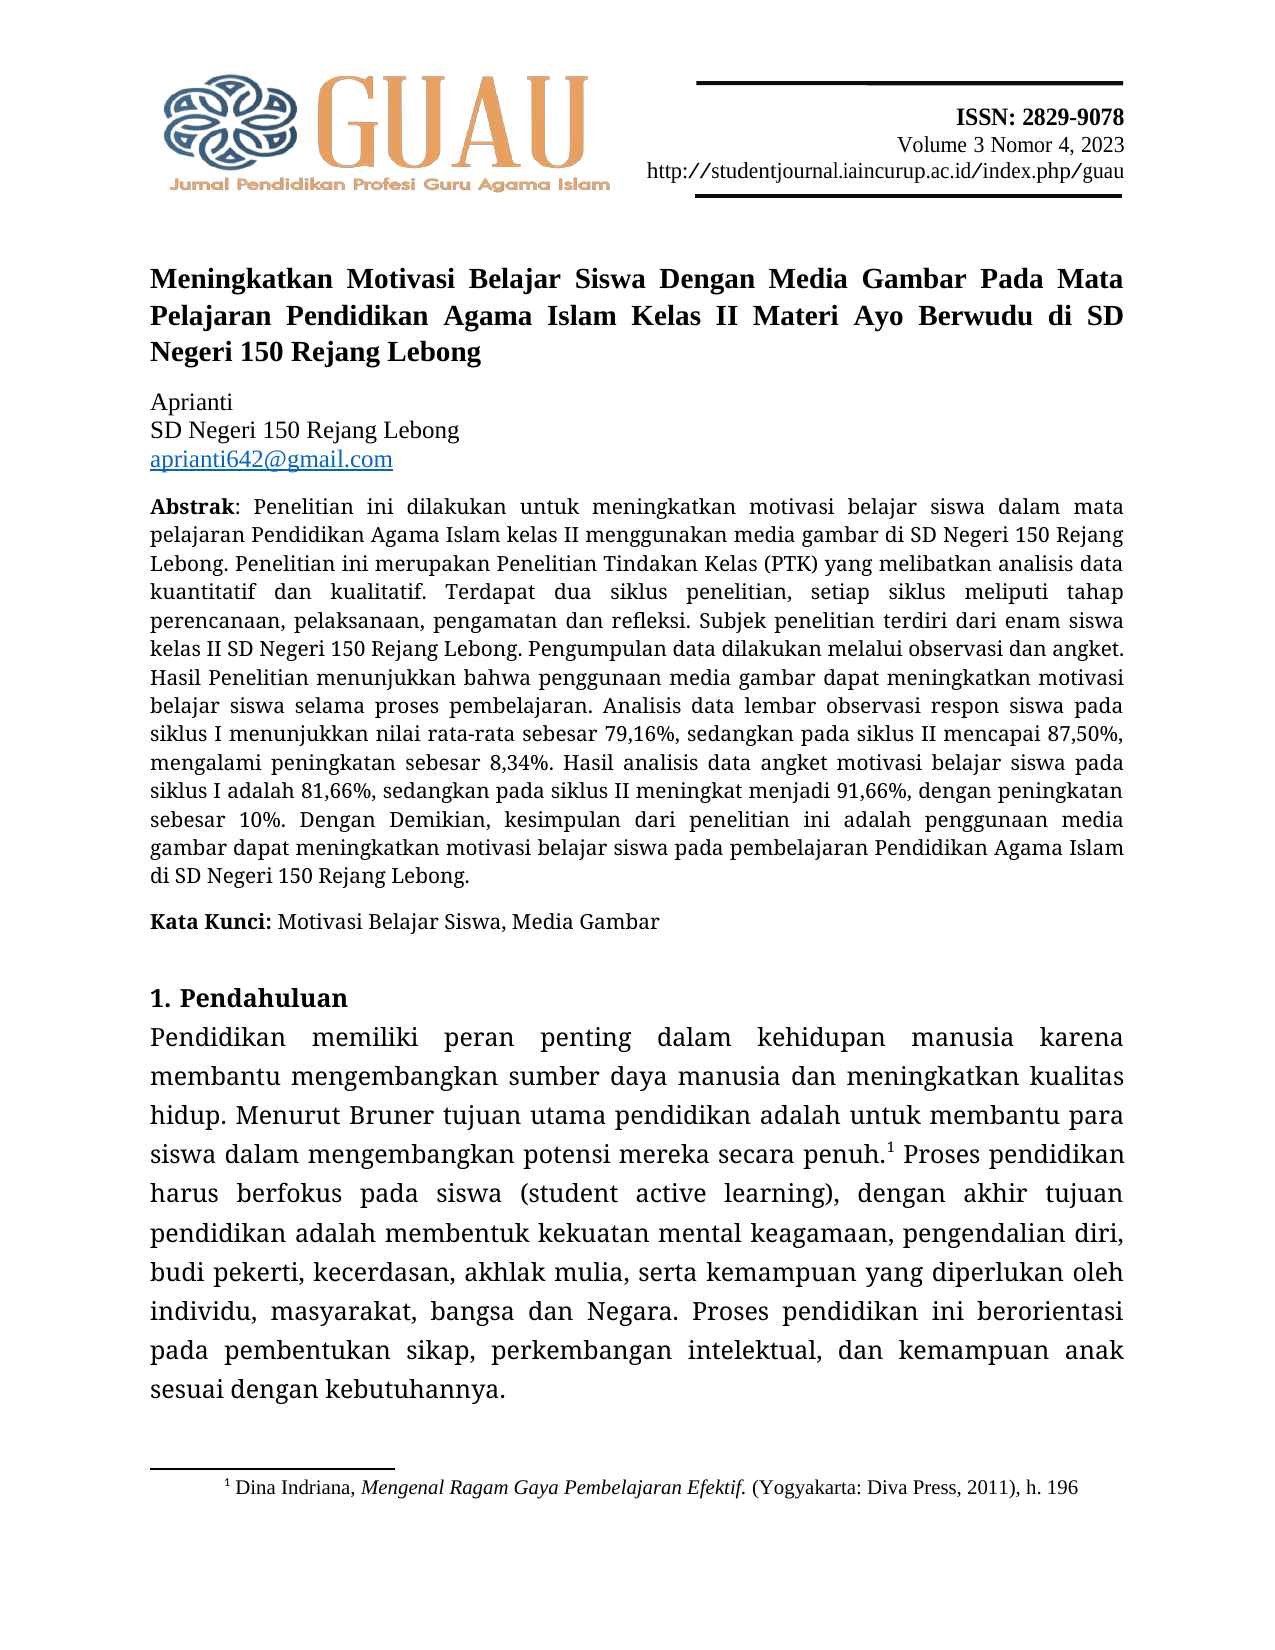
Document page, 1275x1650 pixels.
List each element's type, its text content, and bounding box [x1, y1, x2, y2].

text Pendidikan memiliki peran penting dalam kehidupan manusia karena membantu mengembangkan sumber daya manusia dan meningkatkan kualitas hidup. Menurut Bruner tujuan utama pendidikan adalah untuk membantu para siswa dalam mengembangkan potensi mereka secara penuh. Proses pendidikan harus berfokus pada siswa (student active learning), dengan akhir tujuan pendidikan adalah membentuk kekuatan mental keagamaan, pengendalian diri, budi pekerti, kecerdasan, akhlak mulia, serta kemampuan yang diperlukan oleh individu, masyarakat, bangsa dan Negara. Proses pendidikan ini berorientasi pada pembentukan sikap, perkembangan intelektual, dan kemampuan anak sesuai dengan kebutuhannya. [150, 1019, 1125, 1406]
text aprianti642@gmail.com [150, 444, 1125, 473]
picture [155, 71, 623, 196]
text Kata Kunci: Motivasi Belajar Siswa, Media Gambar [150, 907, 1125, 935]
text SD Negeri 150 Rejang Lebong [150, 416, 1125, 444]
list Pendahuluan [150, 980, 1125, 1014]
text Meningkatkan Motivasi Belajar Siswa Dengan Media Gambar Pada Mata Pelajaran Pendidikan Agama Islam Kelas II Materi Ayo Berwudu di SD Negeri 150 Rejang Lebong [150, 262, 1125, 367]
text Aprianti [150, 387, 1125, 416]
text Abstrak: Penelitian ini dilakukan untuk meningkatkan motivasi belajar siswa dalam mata pelajaran Pendidikan Agama Islam kelas II menggunakan media gambar di SD Negeri 150 Rejang Lebong. Penelitian ini merupakan Penelitian Tindakan Kelas (PTK) yang melibatkan analisis data kuantitatif dan kualitatif. Terdapat dua siklus penelitian, setiap siklus meliputi tahap perencanaan, pelaksanaan, pengamatan dan refleksi. Subjek penelitian terdiri dari enam siswa kelas II SD Negeri 150 Rejang Lebong. Pengumpulan data dilakukan melalui observasi dan angket. Hasil Penelitian menunjukkan bahwa penggunaan media gambar dapat meningkatkan motivasi belajar siswa selama proses pembelajaran. Analisis data lembar observasi respon siswa pada siklus I menunjukkan nilai rata-rata sebesar 79,16%, sedangkan pada siklus II mencapai 87,50%, mengalami peningkatan sebesar 8,34%. Hasil analisis data angket motivasi belajar siswa pada siklus I adalah 81,66%, sedangkan pada siklus II meningkat menjadi 91,66%, dengan peningkatan sebesar 10%. Dengan Demikian, kesimpulan dari penelitian ini adalah penggunaan media gambar dapat meningkatkan motivasi belajar siswa pada pembelajaran Pendidikan Agama Islam di SD Negeri 150 Rejang Lebong. [150, 492, 1125, 890]
